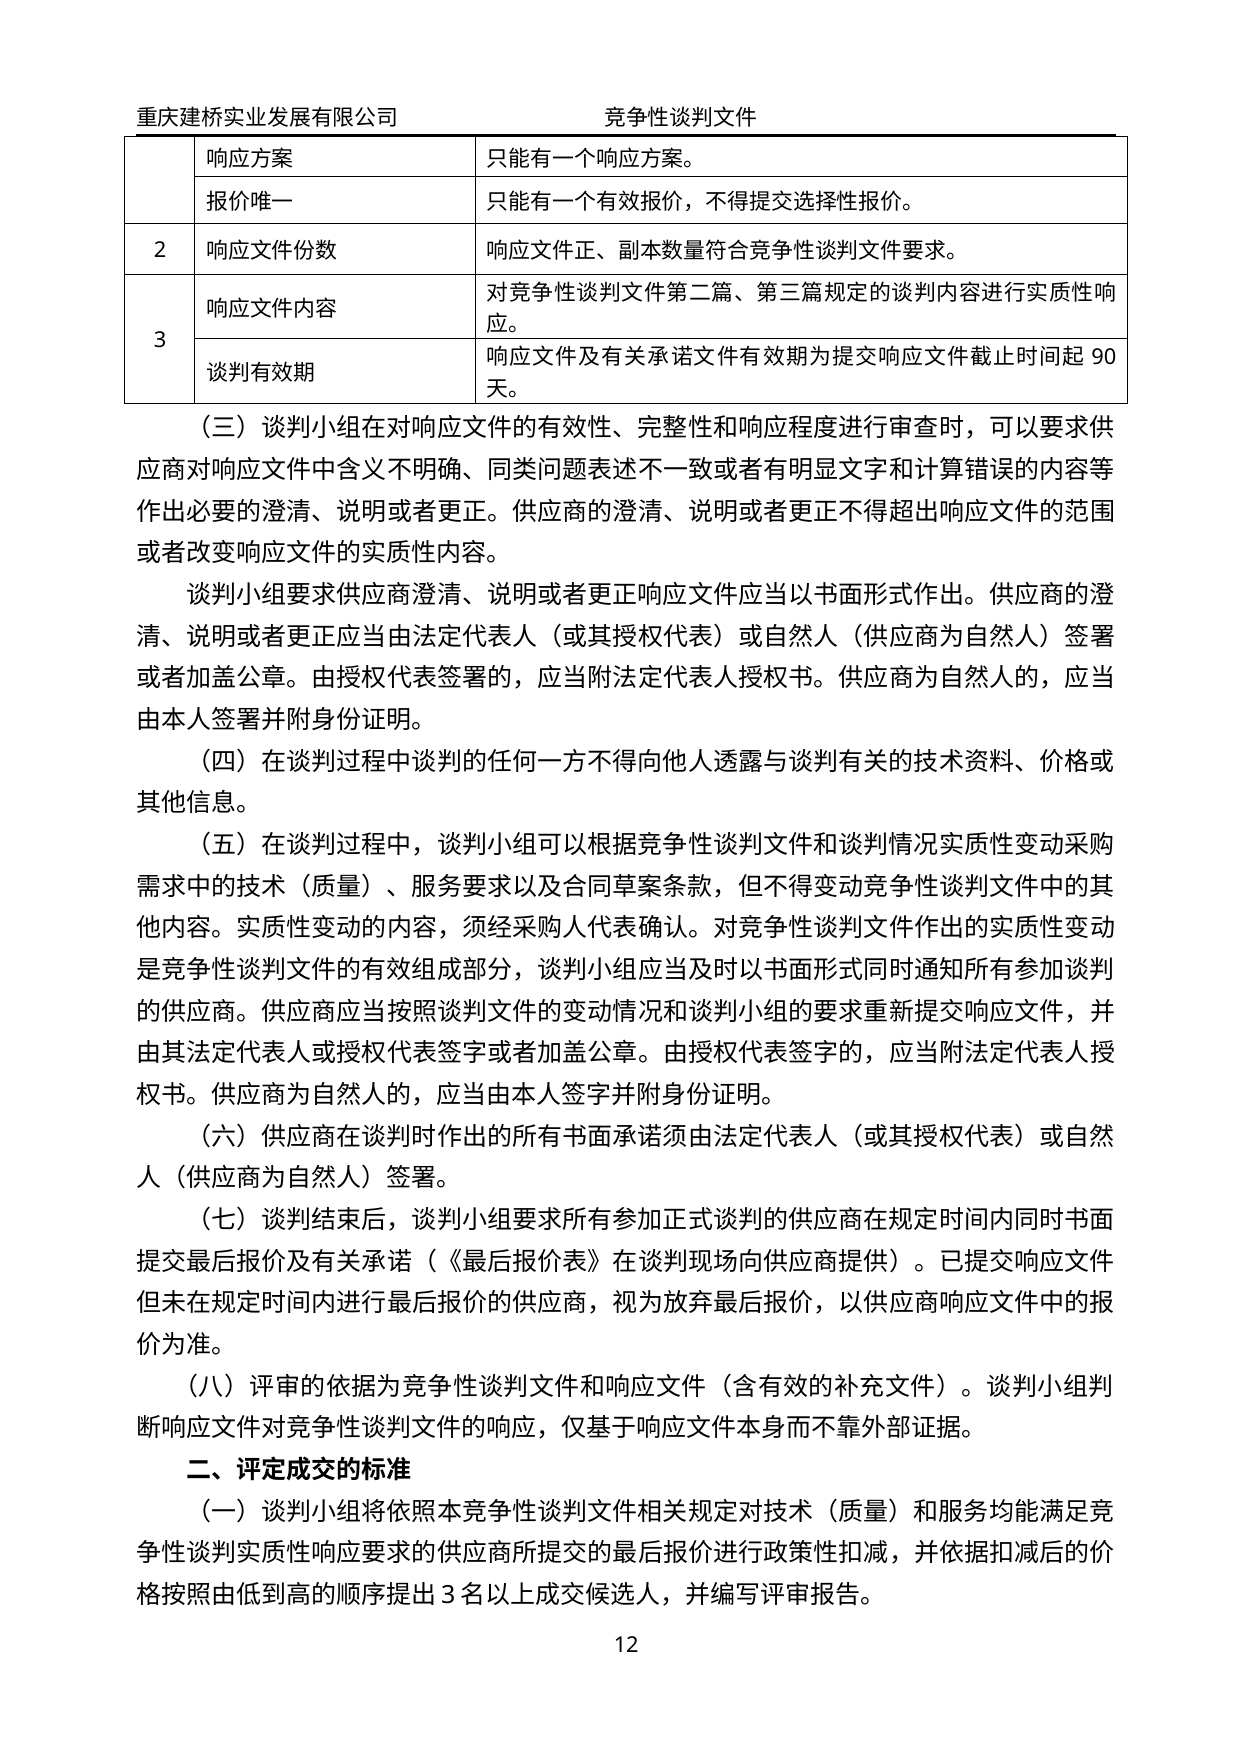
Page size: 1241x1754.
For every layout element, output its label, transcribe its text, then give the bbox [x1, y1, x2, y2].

table_cell 响应文件内容 [195, 275, 475, 338]
subtitle 二、评定成交的标准 [136, 1445, 1116, 1487]
table_cell 只能有一个有效报价，不得提交选择性报价。 [476, 177, 1127, 223]
table_cell 3 [125, 275, 194, 402]
table_cell 响应文件及有关承诺文件有效期为提交响应文件截止时间起90天。 [476, 339, 1127, 402]
table_cell 响应文件正、副本数量符合竞争性谈判文件要求。 [476, 224, 1127, 274]
text （四）在谈判过程中谈判的任何一方不得向他人透露与谈判有关的技术资料、价格或其他信息。 [136, 737, 1116, 820]
table_cell 对竞争性谈判文件第二篇、第三篇规定的谈判内容进行实质性响应。 [476, 275, 1127, 338]
table_cell 报价唯一 [195, 177, 475, 223]
table_cell 2 [125, 224, 194, 274]
table_cell 响应方案 [195, 137, 475, 176]
text （五）在谈判过程中，谈判小组可以根据竞争性谈判文件和谈判情况实质性变动采购需求中的技术（质量）、服务要求以及合同草案条款，但不得变动竞争性谈判文件中的其他内容。实质性变动的内容，须经采购人代表确认。对竞争性谈判文件作出的实质性变动是竞争性谈判文件的有效组成部分，谈判小组应当及时以书面形式同时通知所有参加谈判的供应商。供应商应当按照谈判文件的变动情况和谈判小组的要求重新提交响应文件，并由其法定代表人或授权代表签字或者加盖公章。由授权代表签字的，应当附法定代表人授权书。供应商为自然人的，应当由本人签字并附身份证明。 [136, 820, 1116, 1112]
text （三）谈判小组在对响应文件的有效性、完整性和响应程度进行审查时，可以要求供应商对响应文件中含义不明确、同类问题表述不一致或者有明显文字和计算错误的内容等作出必要的澄清、说明或者更正。供应商的澄清、说明或者更正不得超出响应文件的范围或者改变响应文件的实质性内容。 [136, 404, 1116, 570]
text （七）谈判结束后，谈判小组要求所有参加正式谈判的供应商在规定时间内同时书面提交最后报价及有关承诺（《最后报价表》在谈判现场向供应商提供）。已提交响应文件但未在规定时间内进行最后报价的供应商，视为放弃最后报价，以供应商响应文件中的报价为准。 [136, 1195, 1116, 1362]
table_cell 谈判有效期 [195, 339, 475, 402]
table_cell 响应文件份数 [195, 224, 475, 274]
text （八）评审的依据为竞争性谈判文件和响应文件（含有效的补充文件）。谈判小组判断响应文件对竞争性谈判文件的响应，仅基于响应文件本身而不靠外部证据。 [136, 1362, 1116, 1445]
table_cell 只能有一个响应方案。 [476, 137, 1127, 176]
text （六）供应商在谈判时作出的所有书面承诺须由法定代表人（或其授权代表）或自然人（供应商为自然人）签署。 [136, 1112, 1116, 1195]
text 谈判小组要求供应商澄清、说明或者更正响应文件应当以书面形式作出。供应商的澄清、说明或者更正应当由法定代表人（或其授权代表）或自然人（供应商为自然人）签署或者加盖公章。由授权代表签署的，应当附法定代表人授权书。供应商为自然人的，应当由本人签署并附身份证明。 [136, 570, 1116, 737]
text （一）谈判小组将依照本竞争性谈判文件相关规定对技术（质量）和服务均能满足竞争性谈判实质性响应要求的供应商所提交的最后报价进行政策性扣减，并依据扣减后的价格按照由低到高的顺序提出3名以上成交候选人，并编写评审报告。 [136, 1487, 1116, 1612]
